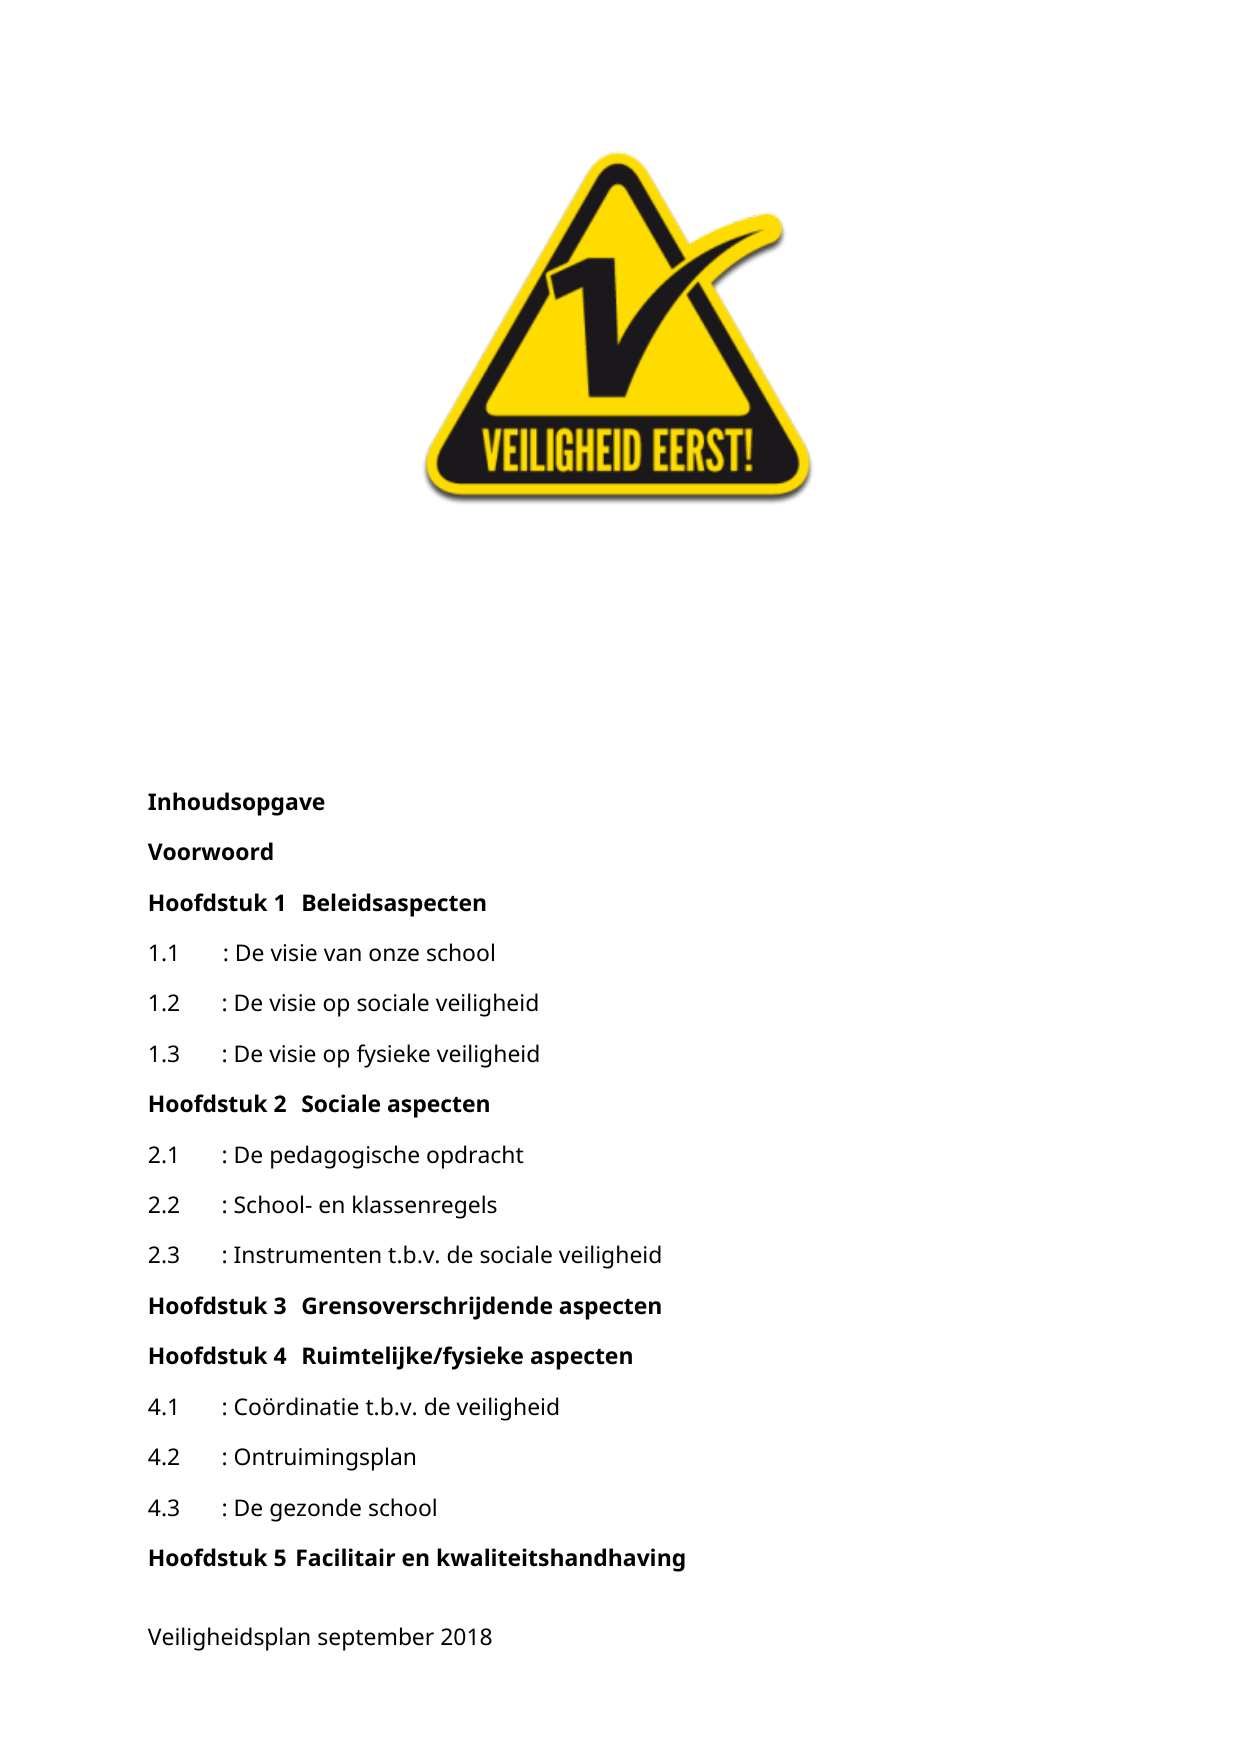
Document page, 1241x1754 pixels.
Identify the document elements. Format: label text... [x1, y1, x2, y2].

text 2.3 : Instrumenten t.b.v. de sociale veiligheid [148, 1239, 1093, 1271]
text 4.1 : Coördinatie t.b.v. de veiligheid [148, 1391, 1093, 1422]
text Voorwoord [148, 836, 1093, 867]
text 4.3 : De gezonde school [148, 1492, 1093, 1523]
text Hoofdstuk 5 Facilitair en kwaliteitshandhaving [148, 1542, 1093, 1573]
text 1.2 : De visie op sociale veiligheid [148, 987, 1093, 1019]
list : De visie van onze school [148, 937, 1093, 968]
text 1.3 : De visie op fysieke veiligheid [148, 1038, 1093, 1069]
text 2.2 : School- en klassenregels [148, 1189, 1093, 1220]
text Inhoudsopgave [148, 786, 1093, 817]
text 4.2 : Ontruimingsplan [148, 1441, 1093, 1472]
text Hoofdstuk 3 Grensoverschrijdende aspecten [148, 1290, 1093, 1321]
text Hoofdstuk 2 Sociale aspecten [148, 1088, 1093, 1119]
text Hoofdstuk 1 Beleidsaspecten [148, 887, 1093, 918]
picture [413, 147, 828, 515]
text Hoofdstuk 4 Ruimtelijke/fysieke aspecten [148, 1340, 1093, 1372]
text 2.1 : De pedagogische opdracht [148, 1139, 1093, 1170]
